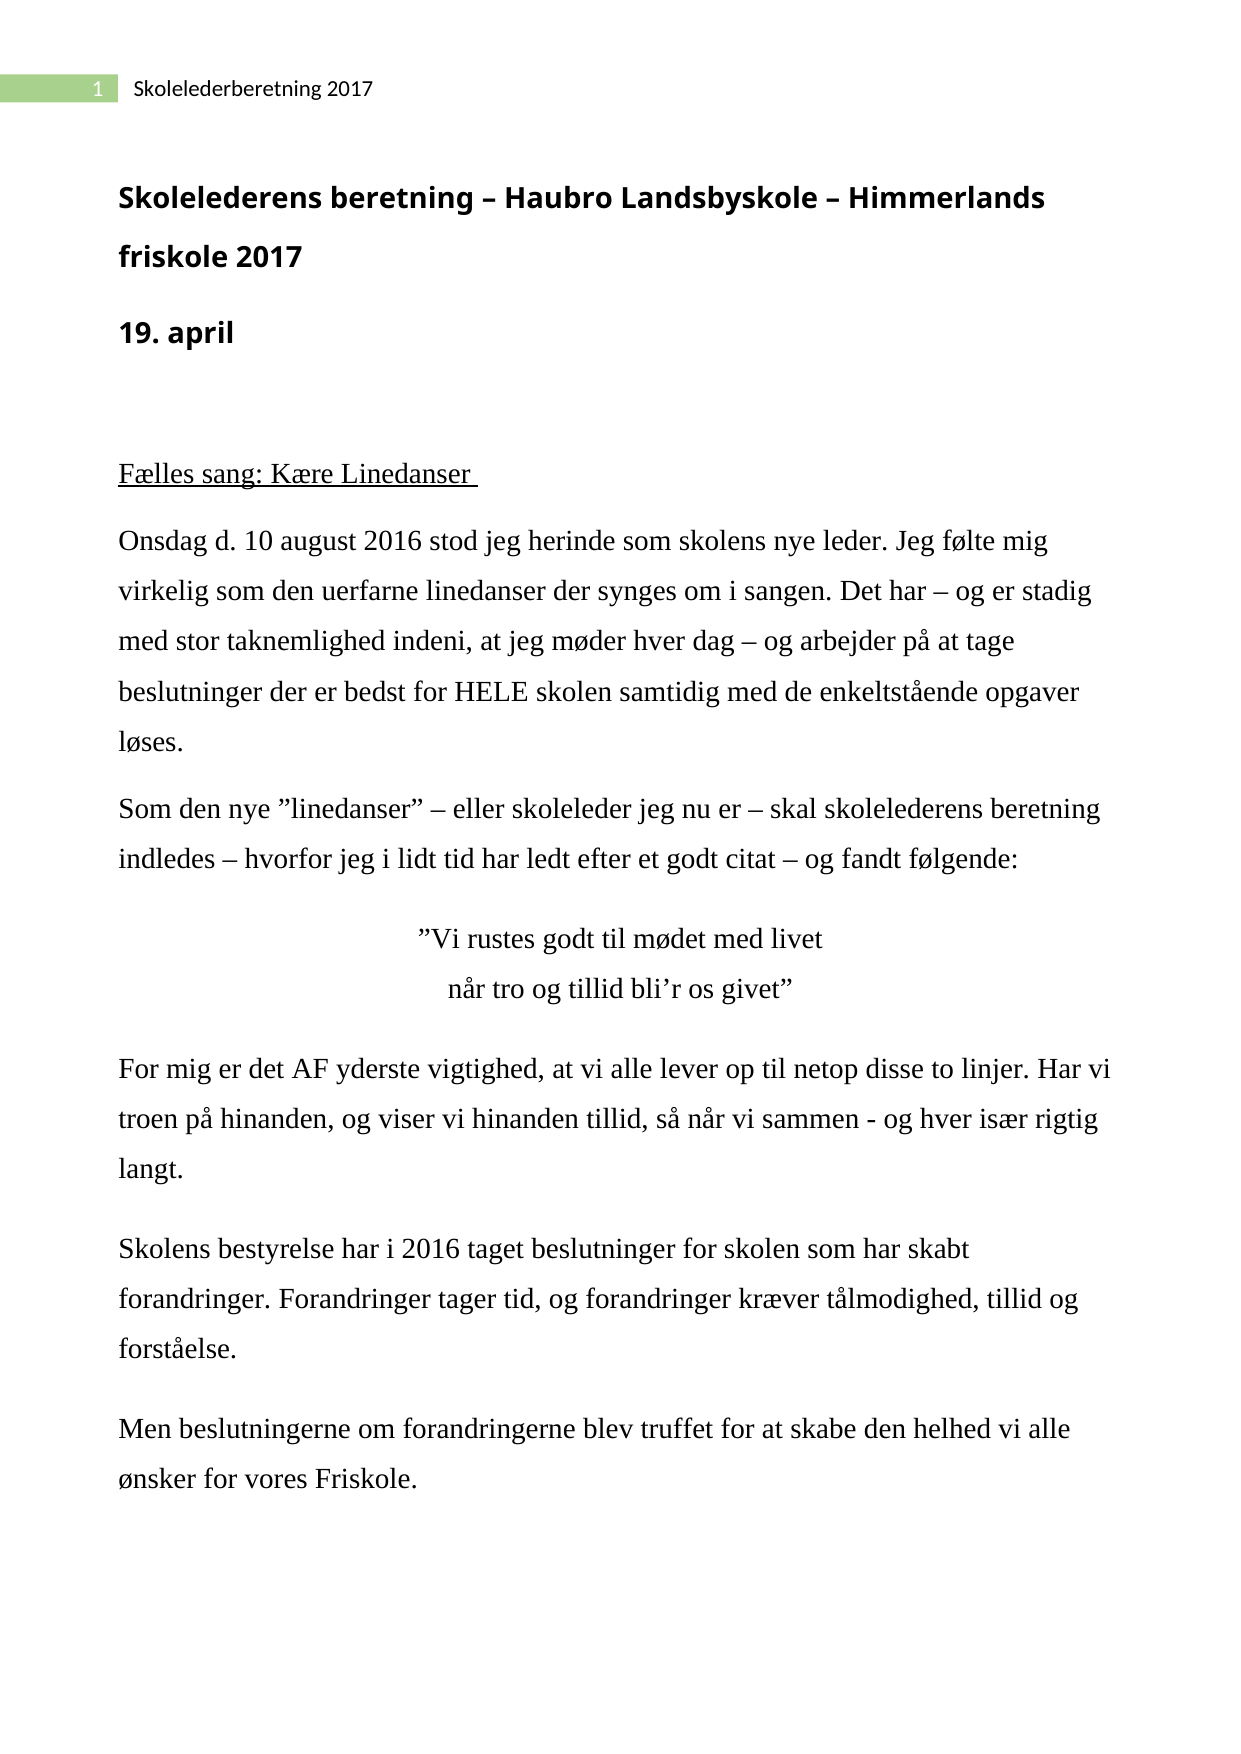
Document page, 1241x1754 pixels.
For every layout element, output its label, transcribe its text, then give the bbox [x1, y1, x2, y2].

text Som den nye ”linedanser” – eller skoleleder jeg nu er – skal skolelederens beretning indledes – hvorfor jeg i lidt tid har ledt efter et godt citat – og fandt følgende: [118, 791, 1122, 875]
text Skolelederens beretning – Haubro Landsbyskole – Himmerlands friskole 2017 [118, 177, 1122, 276]
text ”Vi rustes godt til mødet med livet når tro og tillid bli’r os givet” [118, 921, 1122, 1005]
text Skolens bestyrelse har i 2016 taget beslutninger for skolen som har skabt forandringer. Forandringer tager tid, og forandringer kræver tålmodighed, tillid og forståelse. [118, 1231, 1122, 1365]
text Onsdag d. 10 august 2016 stod jeg herinde som skolens nye leder. Jeg følte mig virkelig som den uerfarne linedanser der synges om i sangen. Det har – og er stadig med stor taknemlighed indeni, at jeg møder hver dag – og arbejder på at tage beslutninger der er bedst for HELE skolen samtidig med de enkeltstående opgaver løses. [118, 523, 1122, 758]
text For mig er det AF yderste vigtighed, at vi alle lever op til netop disse to linjer. Har vi troen på hinanden, og viser vi hinanden tillid, så når vi sammen - og hver især rigtig langt. [118, 1051, 1122, 1185]
text 19. april [118, 313, 1122, 352]
text Fælles sang: Kære Linedanser [118, 456, 1122, 489]
text Men beslutningerne om forandringerne blev truffet for at skabe den helhed vi alle ønsker for vores Friskole. [118, 1411, 1122, 1495]
